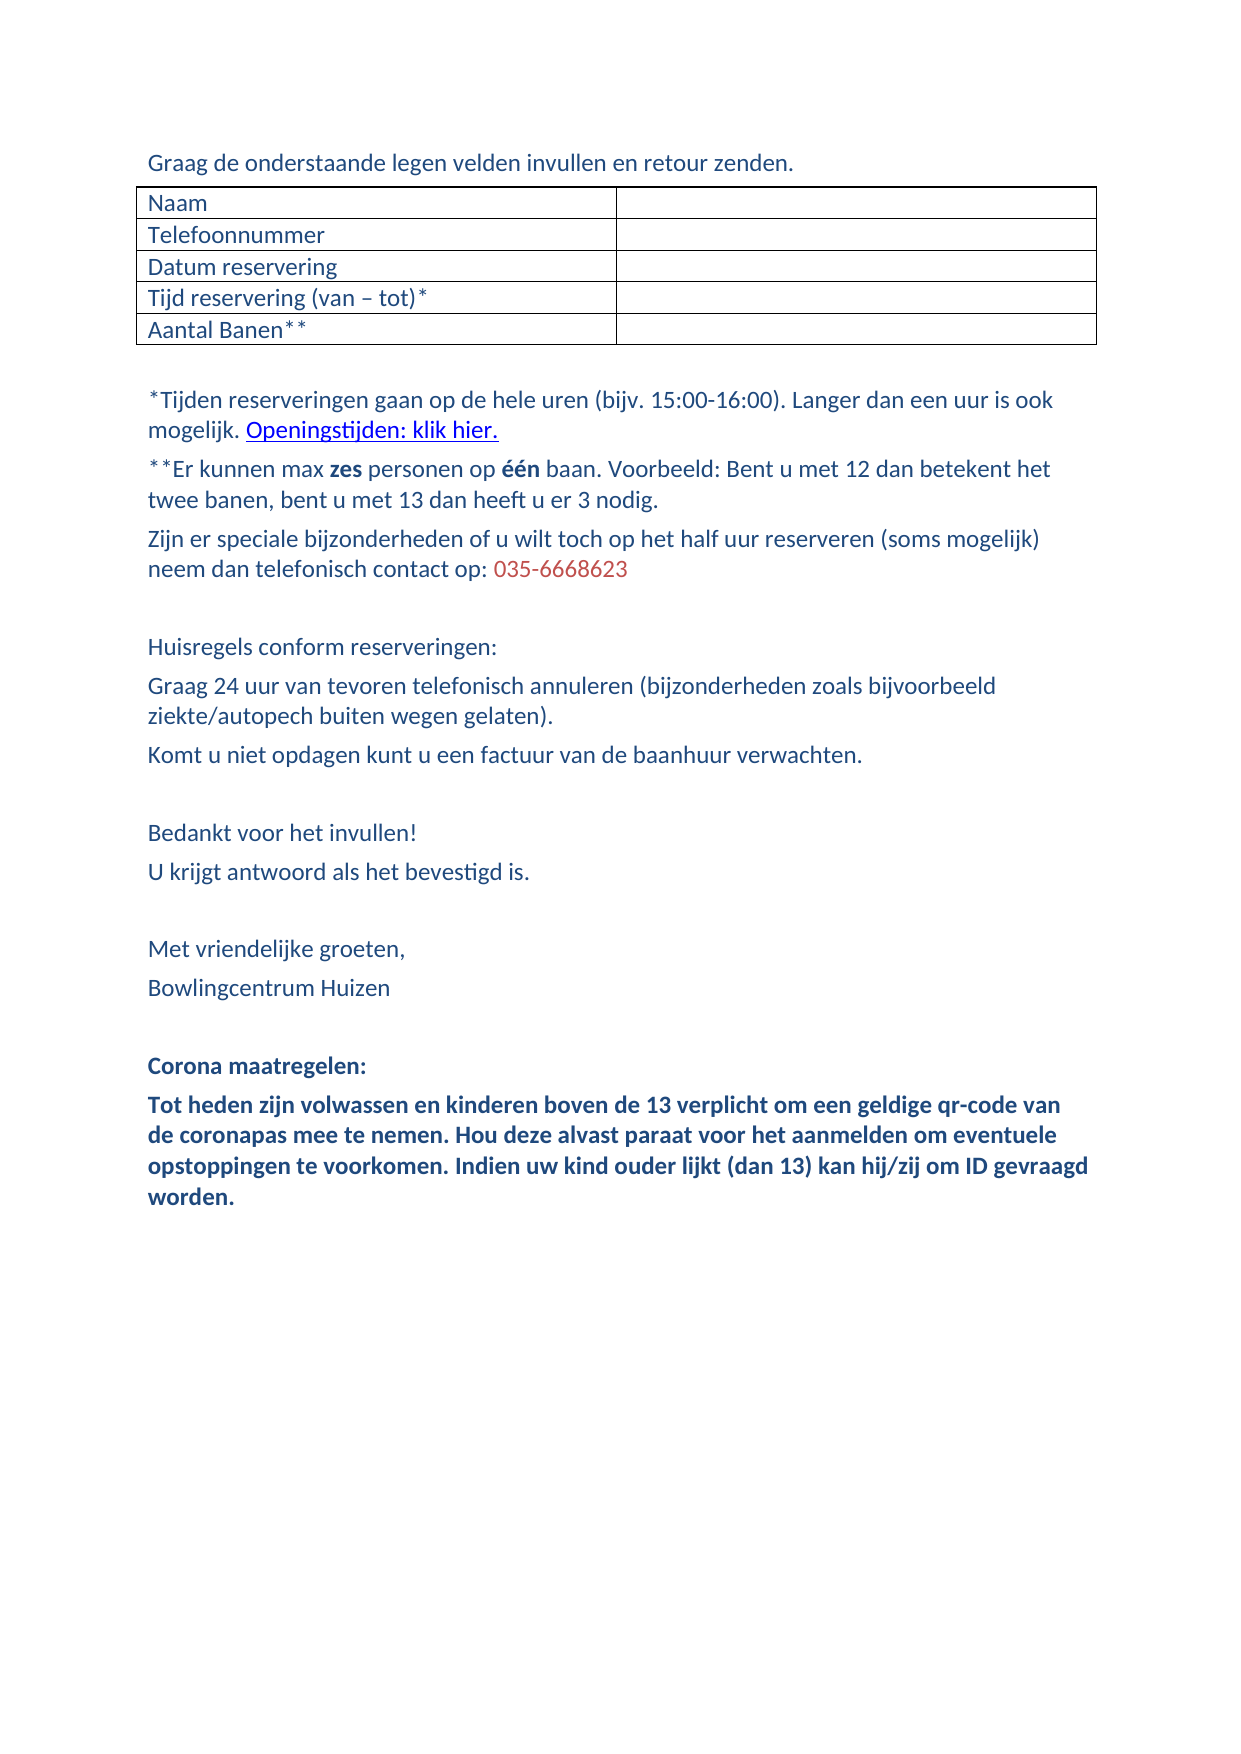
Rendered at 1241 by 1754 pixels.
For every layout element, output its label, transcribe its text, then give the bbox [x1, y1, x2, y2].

table_cell [617, 282, 1096, 313]
text Corona maatregelen: [148, 1050, 1093, 1081]
table_cell Tijd reservering (van – tot)* [137, 282, 616, 313]
text Met vriendelijke groeten, [148, 934, 1093, 964]
text Zijn er speciale bijzonderheden of u wilt toch op het half uur reserveren (soms mogelijk) neem dan telefonisch contact op: 035-6668623 [148, 523, 1093, 584]
text U krijgt antwoord als het bevestigd is. [148, 856, 1093, 886]
text Komt u niet opdagen kunt u een factuur van de baanhuur verwachten. [148, 739, 1093, 770]
text Huisregels conform reserveringen: [148, 631, 1093, 662]
table_cell Datum reservering [137, 251, 616, 281]
text Bowlingcentrum Huizen [148, 972, 1093, 1003]
text **Er kunnen max zes personen op één baan. Voorbeeld: Bent u met 12 dan betekent het twee banen, bent u met 13 dan heeft u er 3 nodig. [148, 453, 1093, 514]
table_header [617, 188, 1096, 218]
text Bedankt voor het invullen! [148, 817, 1093, 848]
table_cell [617, 314, 1096, 344]
table_cell [617, 251, 1096, 281]
text Graag 24 uur van tevoren telefonisch annuleren (bijzonderheden zoals bijvoorbeeld ziekte/autopech buiten wegen gelaten). [148, 670, 1093, 731]
text Tot heden zijn volwassen en kinderen boven de 13 verplicht om een geldige qr-code van de coronapas mee te nemen. Hou deze alvast paraat voor het aanmelden om eventuele opstoppingen te voorkomen. Indien uw kind ouder lijkt (dan 13) kan hij/zij om ID gevraagd worden. [148, 1089, 1093, 1211]
text *Tijden reserveringen gaan op de hele uren (bijv. 15:00-16:00). Langer dan een uur is ook mogelijk. Openingstijden: klik hier. [148, 384, 1093, 445]
table_header Naam [137, 188, 616, 218]
text Graag de onderstaande legen velden invullen en retour zenden. [148, 148, 1093, 178]
table_cell Aantal Banen** [137, 314, 616, 344]
table_cell [617, 219, 1096, 249]
table_cell Telefoonnummer [137, 219, 616, 249]
